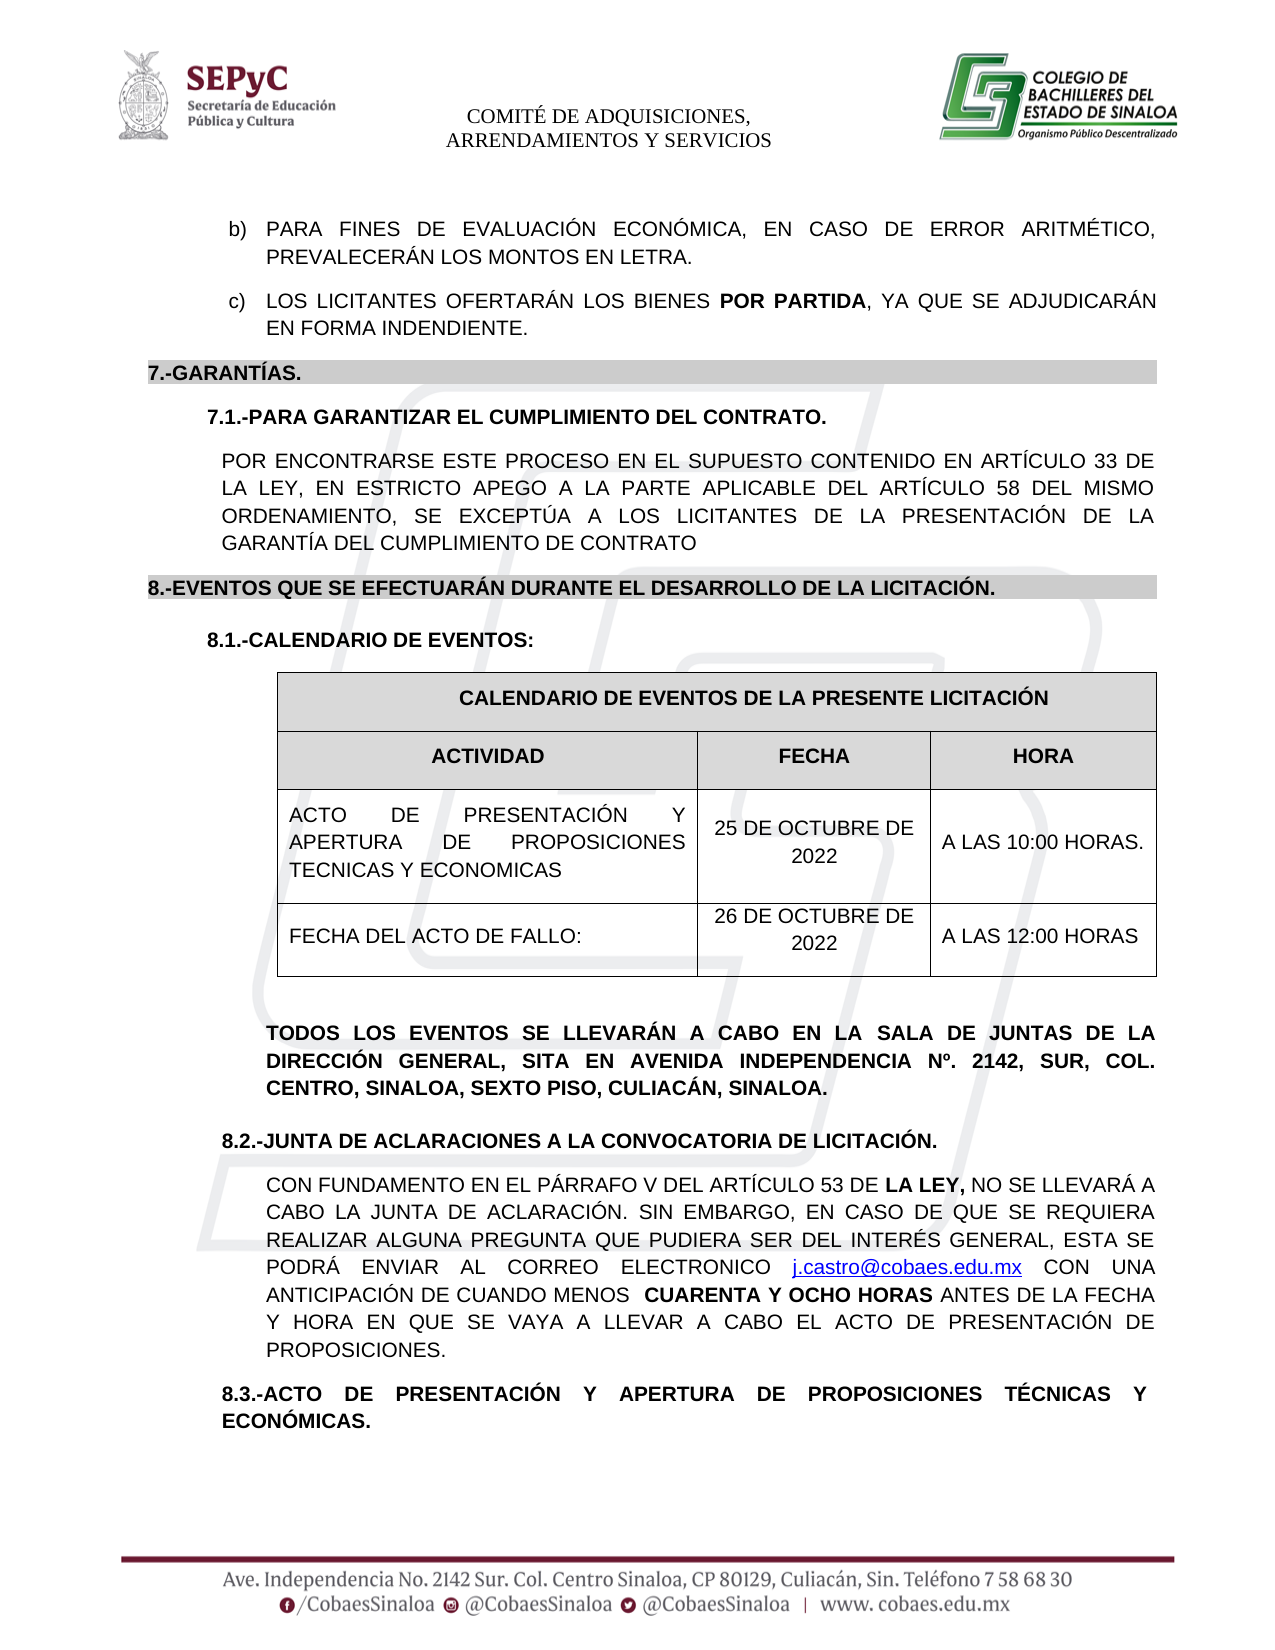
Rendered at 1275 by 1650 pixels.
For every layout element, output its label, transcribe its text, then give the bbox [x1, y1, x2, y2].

text TODOS LOS EVENTOS SE LLEVARÁN A CABO EN LA SALA DE JUNTAS DE LA DIRECCIÓN GENERAL, SITA EN AVENIDA INDEPENDENCIA Nº. 2142, SUR, COL. CENTRO, SINALOA, SEXTO PISO, CULIACÁN, SINALOA. [266, 1021, 1156, 1100]
text 8.-EVENTOS QUE SE EFECTUARÁN DURANTE EL DESARROLLO DE LA LICITACIÓN. [148, 575, 1157, 599]
list PARA FINES DE EVALUACIÓN ECONÓMICA, EN CASO DE ERROR ARITMÉTICO, PREVALECERÁN LOS MONTOS EN LETRA. [228, 217, 1157, 268]
table_cell ACTIVIDAD [278, 732, 697, 789]
table_cell FECHA [698, 732, 930, 789]
table_cell FECHA DEL ACTO DE FALLO: [278, 904, 697, 976]
table_header CALENDARIO DE EVENTOS DE LA PRESENTE LICITACIÓN [278, 673, 1156, 731]
text 8.3.-ACTO DE PRESENTACIÓN Y APERTURA DE PROPOSICIONES TÉCNICAS Y ECONÓMICAS. [222, 1382, 1147, 1433]
table_cell HORA [931, 732, 1156, 789]
table_cell A LAS 10:00 HORAS. [931, 790, 1156, 902]
text POR ENCONTRARSE ESTE PROCESO EN EL SUPUESTO CONTENIDO EN ARTÍCULO 33 DE LA LEY, EN ESTRICTO APEGO A LA PARTE APLICABLE DEL ARTÍCULO 58 DEL MISMO ORDENAMIENTO, SE EXCEPTÚA A LOS LICITANTES DE LA PRESENTACIÓN DE LA GARANTÍA DEL CUMPLIMIENTO DE CONTRATO [221, 449, 1155, 555]
picture [117, 50, 1179, 1617]
text CON FUNDAMENTO EN EL PÁRRAFO V DEL ARTÍCULO 53 DE LA LEY, NO SE LLEVARÁ A CABO LA JUNTA DE ACLARACIÓN. SIN EMBARGO, EN CASO DE QUE SE REQUIERA REALIZAR ALGUNA PREGUNTA QUE PUDIERA SER DEL INTERÉS GENERAL, ESTA SE PODRÁ ENVIAR AL CORREO ELECTRONICO j.castro@cobaes.edu.mx CON UNA ANTICIPACIÓN DE CUANDO MENOS CUARENTA Y OCHO HORAS ANTES DE LA FECHA Y HORA EN QUE SE VAYA A LLEVAR A CABO EL ACTO DE PRESENTACIÓN DE PROPOSICIONES. [266, 1173, 1155, 1362]
text 7.1.-PARA GARANTIZAR EL CUMPLIMIENTO DEL CONTRATO. [148, 404, 1157, 428]
text 8.1.-CALENDARIO DE EVENTOS: [207, 628, 1156, 652]
text 8.2.-JUNTA DE ACLARACIONES A LA CONVOCATORIA DE LICITACIÓN. [222, 1128, 1156, 1152]
table_cell 26 DE OCTUBRE DE 2022 [698, 904, 930, 976]
text 7.-GARANTÍAS. [148, 360, 1157, 384]
table_cell 25 DE OCTUBRE DE 2022 [698, 790, 930, 902]
list LOS LICITANTES OFERTARÁN LOS BIENES POR PARTIDA, YA QUE SE ADJUDICARÁN EN FORMA INDENDIENTE. [228, 289, 1157, 340]
table_cell A LAS 12:00 HORAS [931, 904, 1156, 976]
table_cell ACTO DE PRESENTACIÓN Y APERTURA DE PROPOSICIONES TECNICAS Y ECONOMICAS [278, 790, 697, 902]
